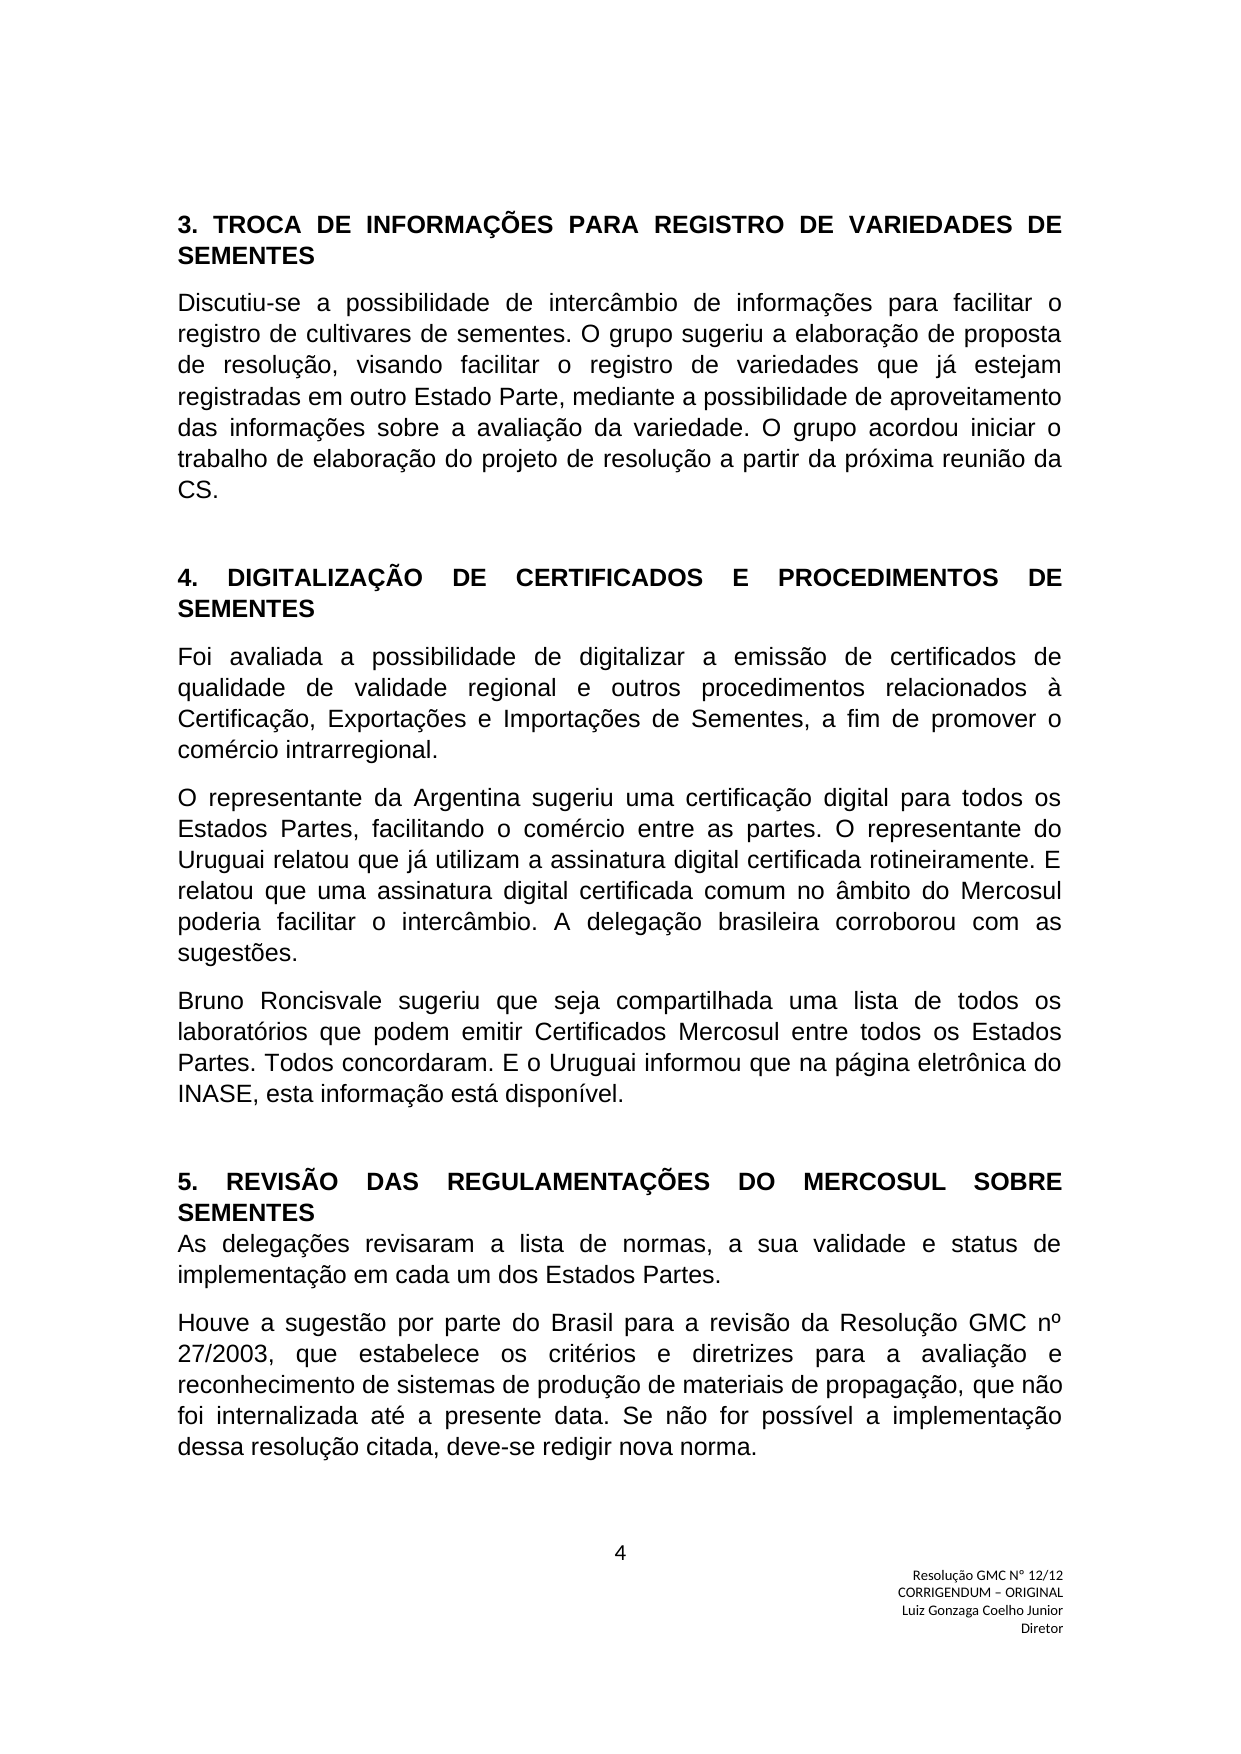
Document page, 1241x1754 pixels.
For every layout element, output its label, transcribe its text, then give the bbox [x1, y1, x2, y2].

text 5. REVISÃO DAS REGULAMENTAÇÕES DO MERCOSUL SOBRE SEMENTES [177, 1167, 1063, 1227]
text 4. DIGITALIZAÇÃO DE CERTIFICADOS E PROCEDIMENTOS DE SEMENTES [177, 563, 1063, 623]
text 3. TROCA DE INFORMAÇÕES PARA REGISTRO DE VARIEDADES DE SEMENTES [177, 210, 1063, 269]
text O representante da Argentina sugeriu uma certificação digital para todos os Estados Partes, facilitando o comércio entre as partes. O representante do Uruguai relatou que já utilizam a assinatura digital certificada rotineiramente. E relatou que uma assinatura digital certificada comum no âmbito do Mercosul poderia facilitar o intercâmbio. A delegação brasileira corroborou com as sugestões. [177, 783, 1063, 967]
text Houve a sugestão por parte do Brasil para a revisão da Resolução GMC nº 27/2003, que estabelece os critérios e diretrizes para a avaliação e reconhecimento de sistemas de produção de materiais de propagação, que não foi internalizada até a presente data. Se não for possível a implementação dessa resolução citada, deve-se redigir nova norma. [177, 1308, 1063, 1461]
text As delegações revisaram a lista de normas, a sua validade e status de implementação em cada um dos Estados Partes. [177, 1229, 1063, 1289]
text Discutiu-se a possibilidade de intercâmbio de informações para facilitar o registro de cultivares de sementes. O grupo sugeriu a elaboração de proposta de resolução, visando facilitar o registro de variedades que já estejam registradas em outro Estado Parte, mediante a possibilidade de aproveitamento das informações sobre a avaliação da variedade. O grupo acordou iniciar o trabalho de elaboração do projeto de resolução a partir da próxima reunião da CS. [177, 288, 1063, 503]
text Bruno Roncisvale sugeriu que seja compartilhada uma lista de todos os laboratórios que podem emitir Certificados Mercosul entre todos os Estados Partes. Todos concordaram. E o Uruguai informou que na página eletrônica do INASE, esta informação está disponível. [177, 986, 1063, 1108]
text Foi avaliada a possibilidade de digitalizar a emissão de certificados de qualidade de validade regional e outros procedimentos relacionados à Certificação, Exportações e Importações de Sementes, a fim de promover o comércio intrarregional. [177, 642, 1063, 764]
